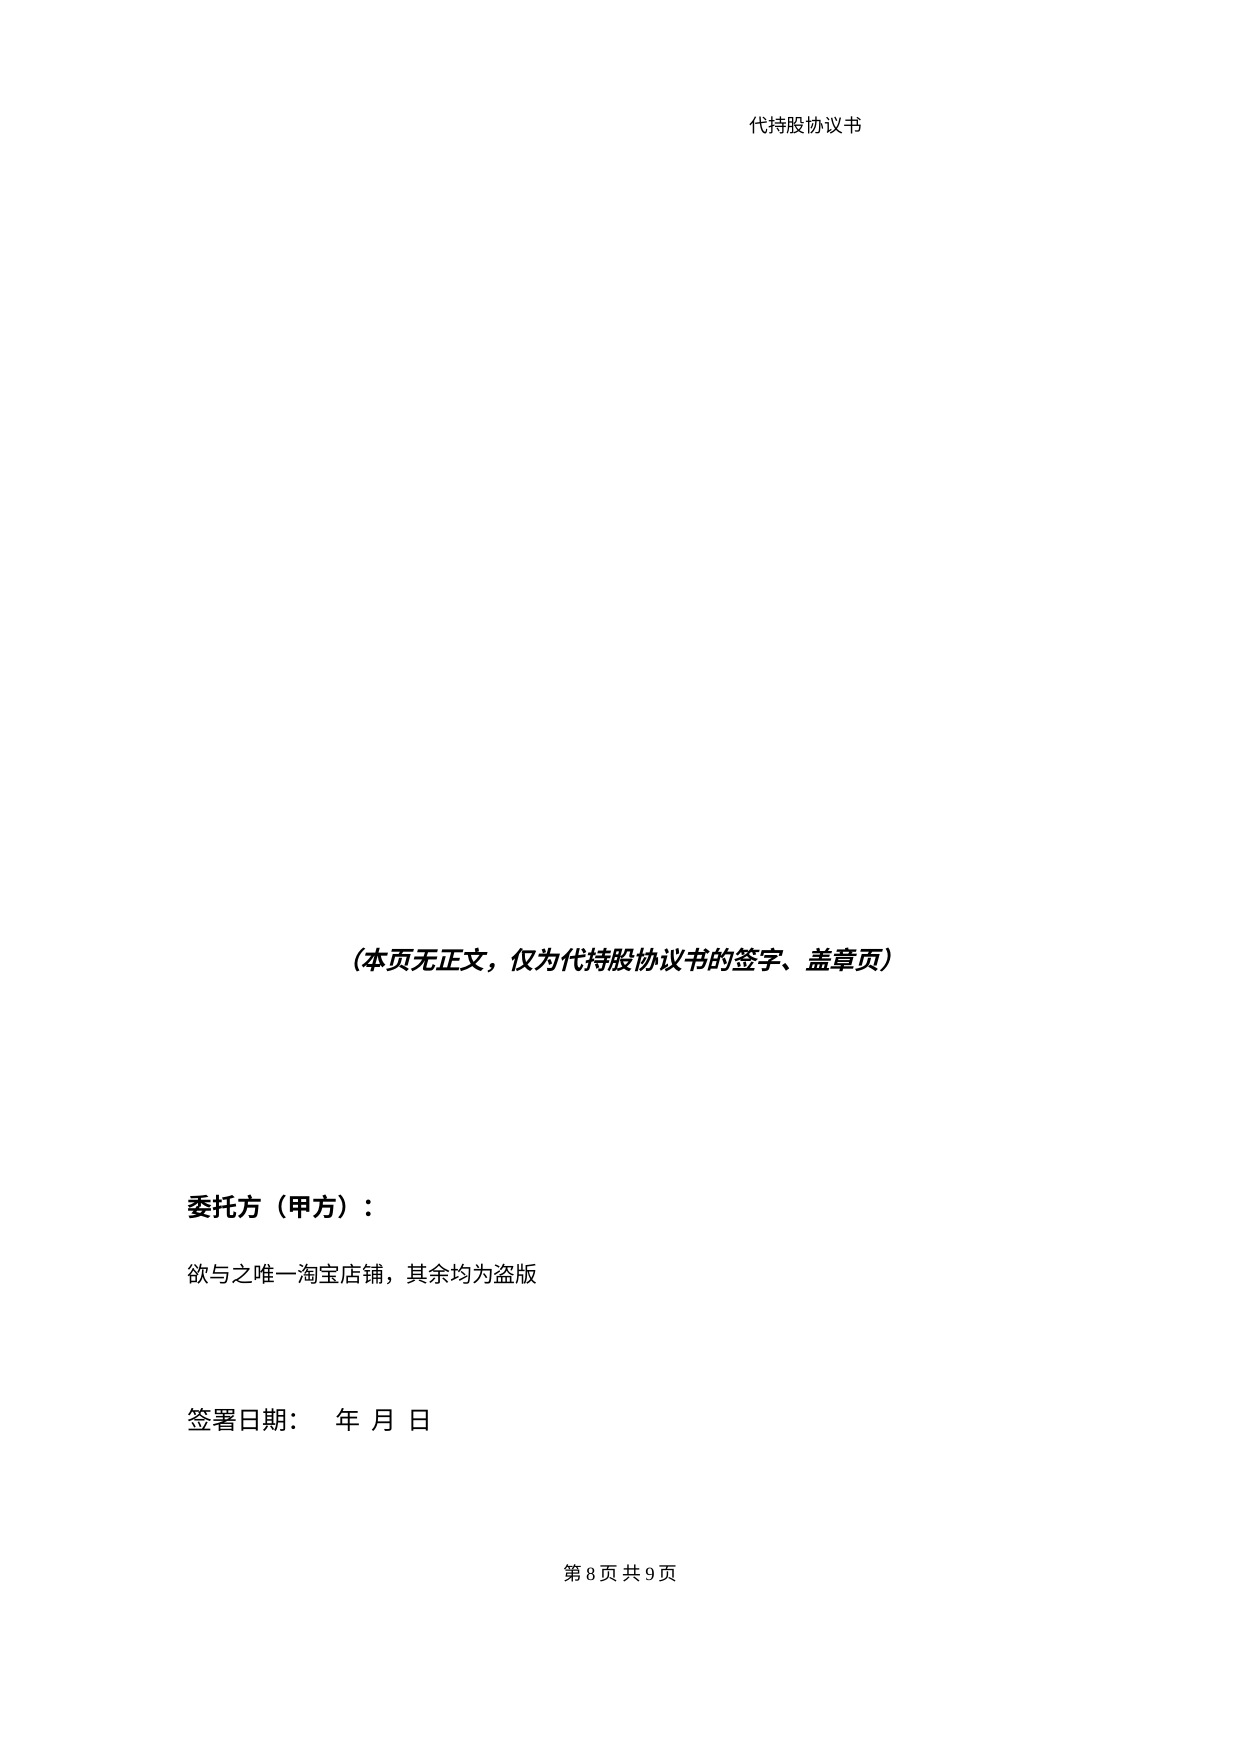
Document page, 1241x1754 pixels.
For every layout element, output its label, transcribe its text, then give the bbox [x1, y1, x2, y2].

text 委托方（甲方）： [187, 1173, 1053, 1238]
text 欲与之唯一淘宝店铺，其余均为盗版 [187, 1256, 1053, 1289]
text 签署日期： 年 月 日 [187, 1386, 1053, 1451]
text （本页无正文，仅为代持股协议书的签字、盖章页） [187, 926, 1053, 991]
